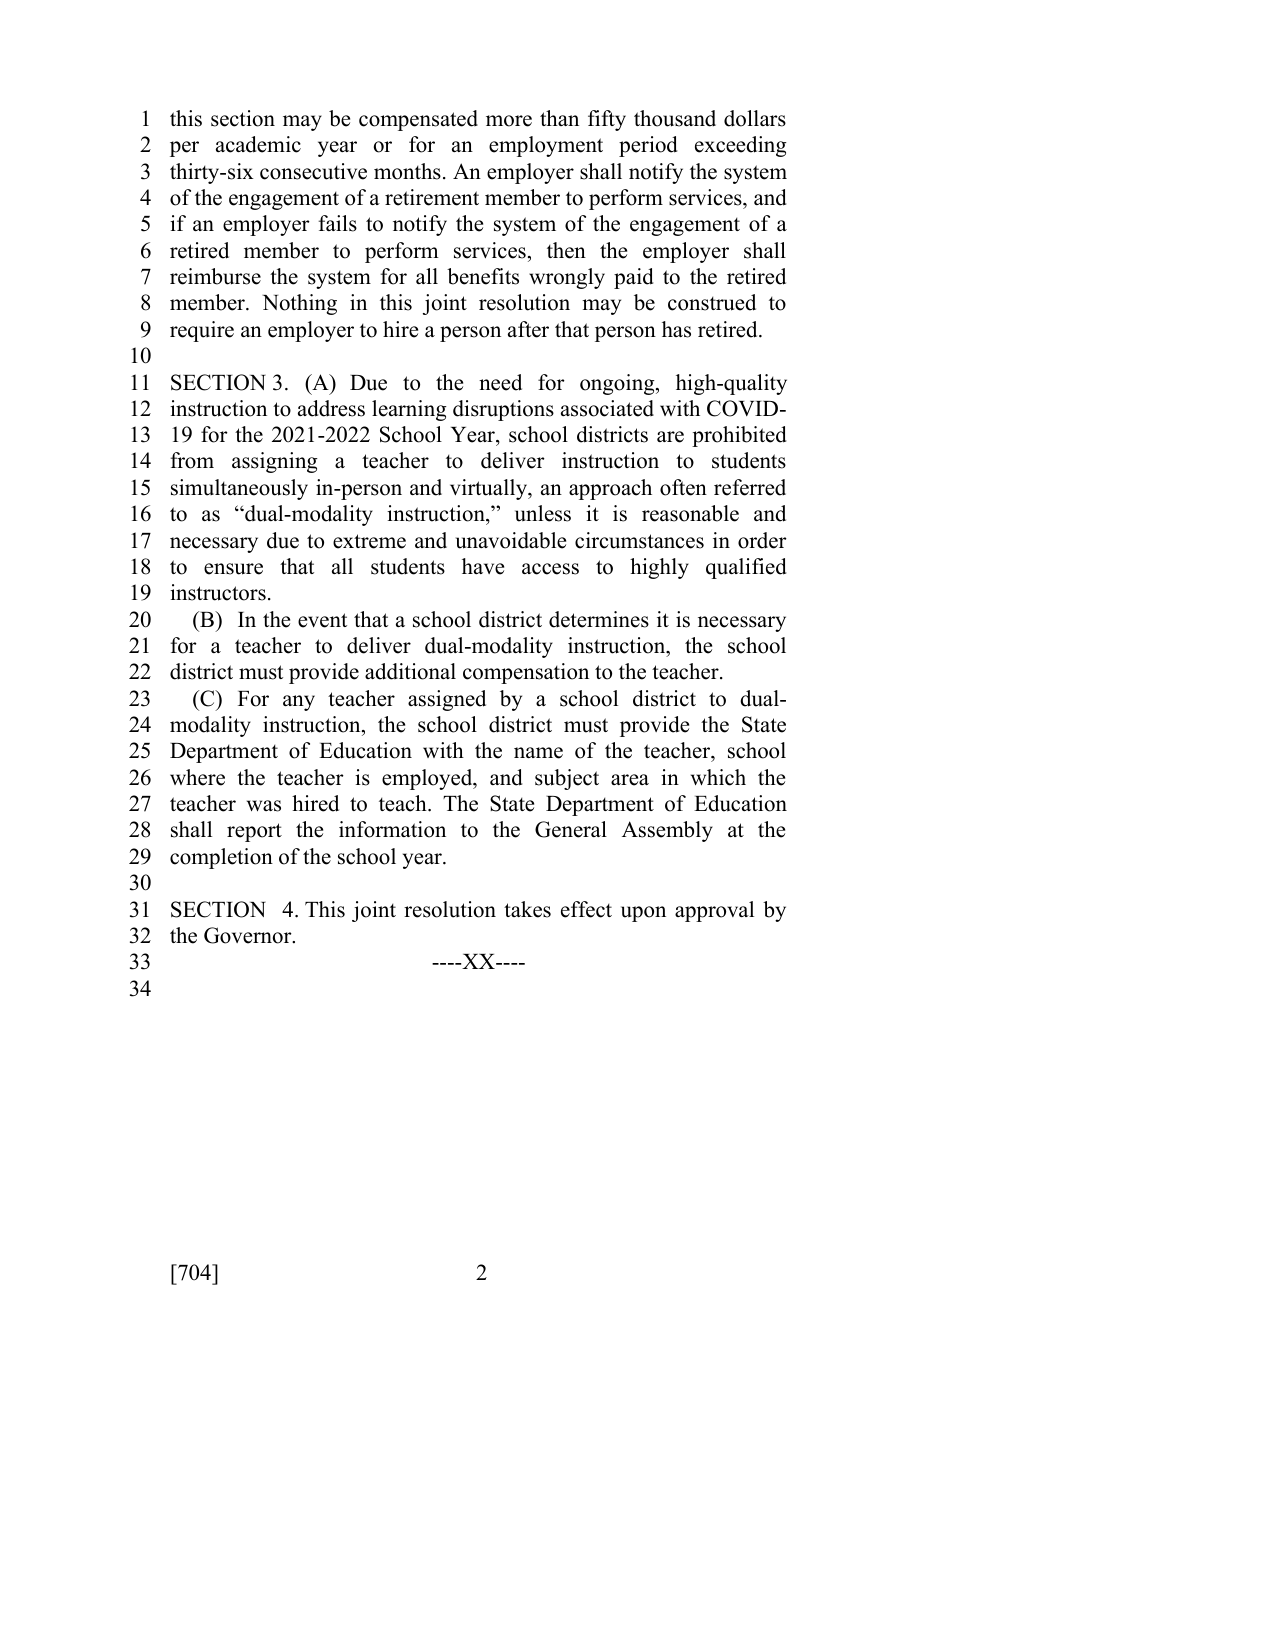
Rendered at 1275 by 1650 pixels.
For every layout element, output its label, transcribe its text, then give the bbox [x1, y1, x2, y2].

text (B) In the event that a school district determines it is necessary for a teacher to deliver dual-modality instruction, the school district must provide additional compensation to the teacher. [169, 606, 787, 685]
text SECTION 3. (A) Due to the need for ongoing, high-quality instruction to address learning disruptions associated with COVID-19 for the 2021-2022 School Year, school districts are prohibited from assigning a teacher to deliver instruction to students simultaneously in-person and virtually, an approach often referred to as “dual-modality instruction,” unless it is reasonable and necessary due to extreme and unavoidable circumstances in order to ensure that all students have access to highly qualified instructors. [169, 368, 787, 606]
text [169, 105, 787, 342]
text SECTION 4. This joint resolution takes effect upon approval by the Governor. [169, 896, 787, 948]
text ----XX---- [169, 948, 787, 975]
text (C) For any teacher assigned by a school district to dual-modality instruction, the school district must provide the State Department of Education with the name of the teacher, school where the teacher is employed, and subject area in which the teacher was hired to teach. The State Department of Education shall report the information to the General Assembly at the completion of the school year. [169, 685, 787, 869]
